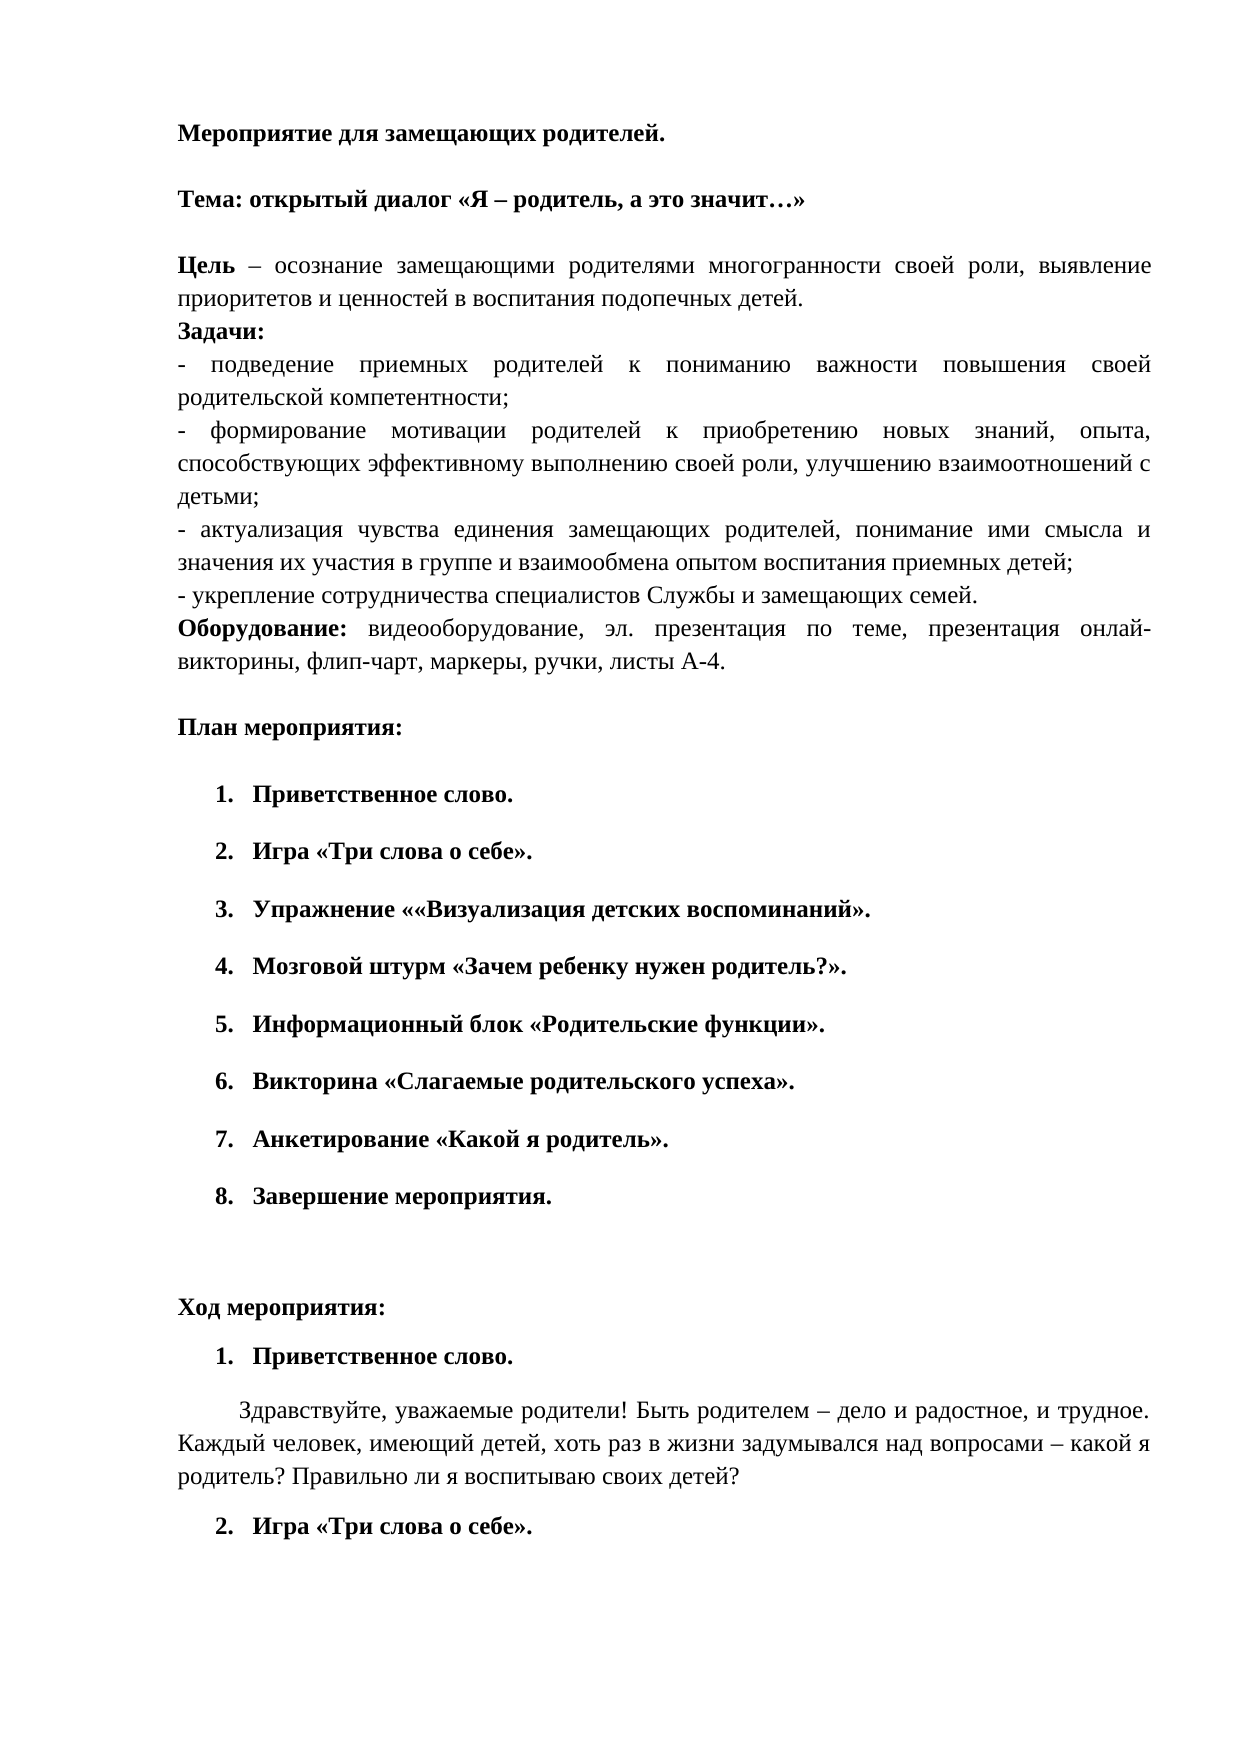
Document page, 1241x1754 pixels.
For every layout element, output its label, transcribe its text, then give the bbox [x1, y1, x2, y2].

table_cell Информационный блок «Родительские функции». [166, 1009, 1037, 1066]
text - формирование мотивации родителей к приобретению новых знаний, опыта, способствующих эффективному выполнению своей роли, улучшению взаимоотношений с детьми; [177, 415, 1152, 510]
text Оборудование: видеооборудование, эл. презентация по теме, презентация онлай-викторины, флип-чарт, маркеры, ручки, листы А-4. [177, 613, 1152, 675]
table_cell Завершение мероприятия. [166, 1181, 1037, 1239]
table_cell Игра «Три слова о себе». Упражнение ««Визуализация детских воспоминаний». [166, 836, 1037, 951]
table_cell Анкетирование «Какой я родитель». [166, 1124, 1037, 1181]
text - укрепление сотрудничества специалистов Службы и замещающих семей. [177, 580, 1152, 609]
text Тема: открытый диалог «Я – родитель, а это значит…» [177, 184, 1152, 213]
list Приветственное слово. [215, 1341, 1152, 1370]
text Задачи: [177, 316, 1152, 345]
text Ход мероприятия: [177, 1292, 1152, 1320]
text - актуализация чувства единения замещающих родителей, понимание ими смысла и значения их участия в группе и взаимообмена опытом воспитания приемных детей; [177, 514, 1152, 576]
table_cell Мозговой штурм «Зачем ребенку нужен родитель?». [166, 951, 1037, 1009]
text Здравствуйте, уважаемые родители! Быть родителем – дело и радостное, и трудное. Каждый человек, имеющий детей, хоть раз в жизни задумывался над вопросами – какой я родитель? Правильно ли я воспитываю своих детей? [177, 1395, 1152, 1490]
text Цель – осознание замещающими родителями многогранности своей роли, выявление приоритетов и ценностей в воспитания подопечных детей. [177, 250, 1152, 312]
list Игра «Три слова о себе». [215, 1511, 1152, 1540]
table_header Приветственное слово. [166, 779, 1037, 836]
text План мероприятия: [177, 712, 1152, 741]
table_cell Викторина «Слагаемые родительского успеха». [166, 1066, 1037, 1124]
text - подведение приемных родителей к пониманию важности повышения своей родительской компетентности; [177, 349, 1152, 411]
text Мероприятие для замещающих родителей. [177, 118, 1152, 147]
